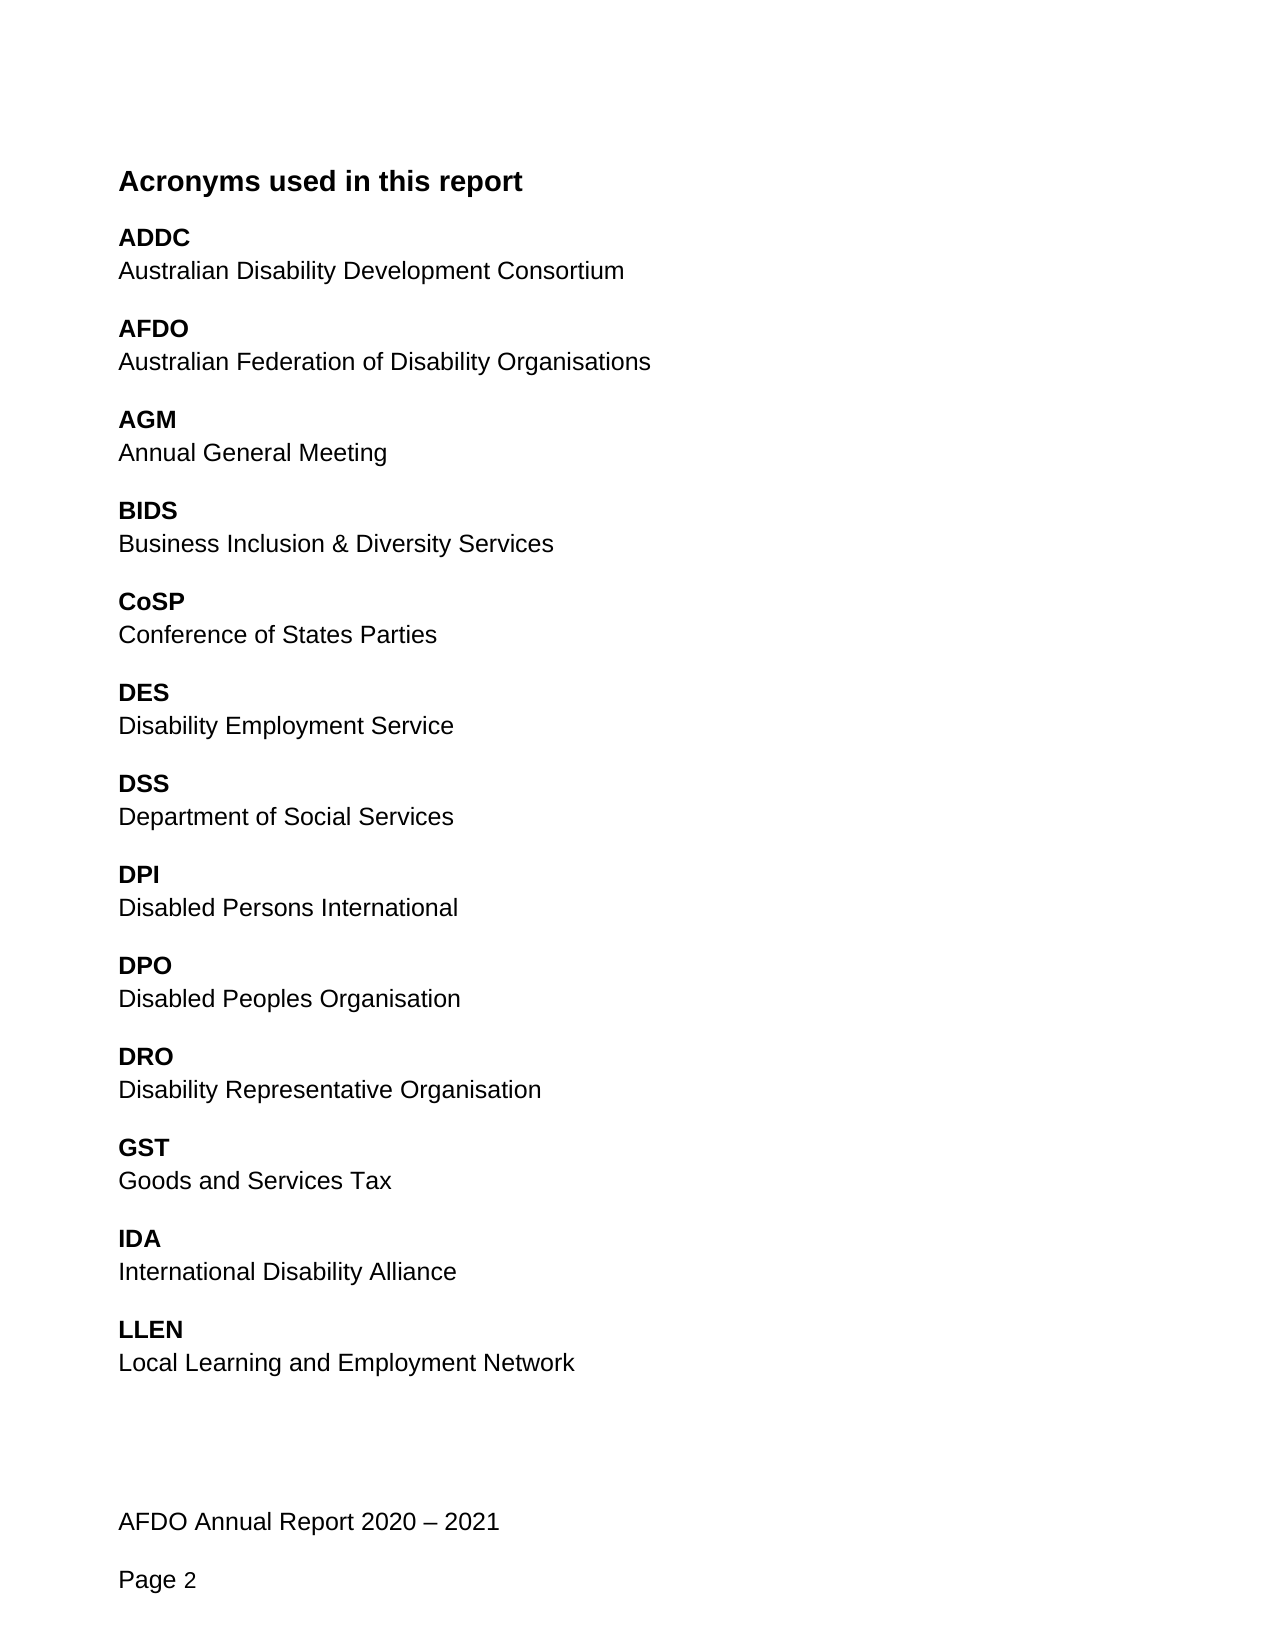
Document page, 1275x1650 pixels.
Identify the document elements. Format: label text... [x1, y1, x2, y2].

text BIDS [118, 496, 1157, 524]
text Business Inclusion & Diversity Services [118, 529, 1157, 558]
text DPO Disabled Peoples Organisation [118, 951, 1157, 1013]
text ADDC Australian Disability Development Consortium [118, 223, 1157, 284]
text IDA International Disability Alliance [118, 1224, 1157, 1286]
text LLEN Local Learning and Employment Network [118, 1315, 1157, 1377]
text GST Goods and Services Tax [118, 1133, 1157, 1195]
text DES Disability Employment Service [118, 678, 1157, 740]
subtitle Acronyms used in this report [118, 164, 1157, 198]
text DSS Department of Social Services [118, 769, 1157, 831]
text AFDO Australian Federation of Disability Organisations [118, 314, 1157, 376]
text DPI Disabled Persons International [118, 860, 1157, 922]
text CoSP Conference of States Parties [118, 587, 1157, 649]
text DRO Disability Representative Organisation [118, 1042, 1157, 1104]
text AGM Annual General Meeting [118, 405, 1157, 467]
